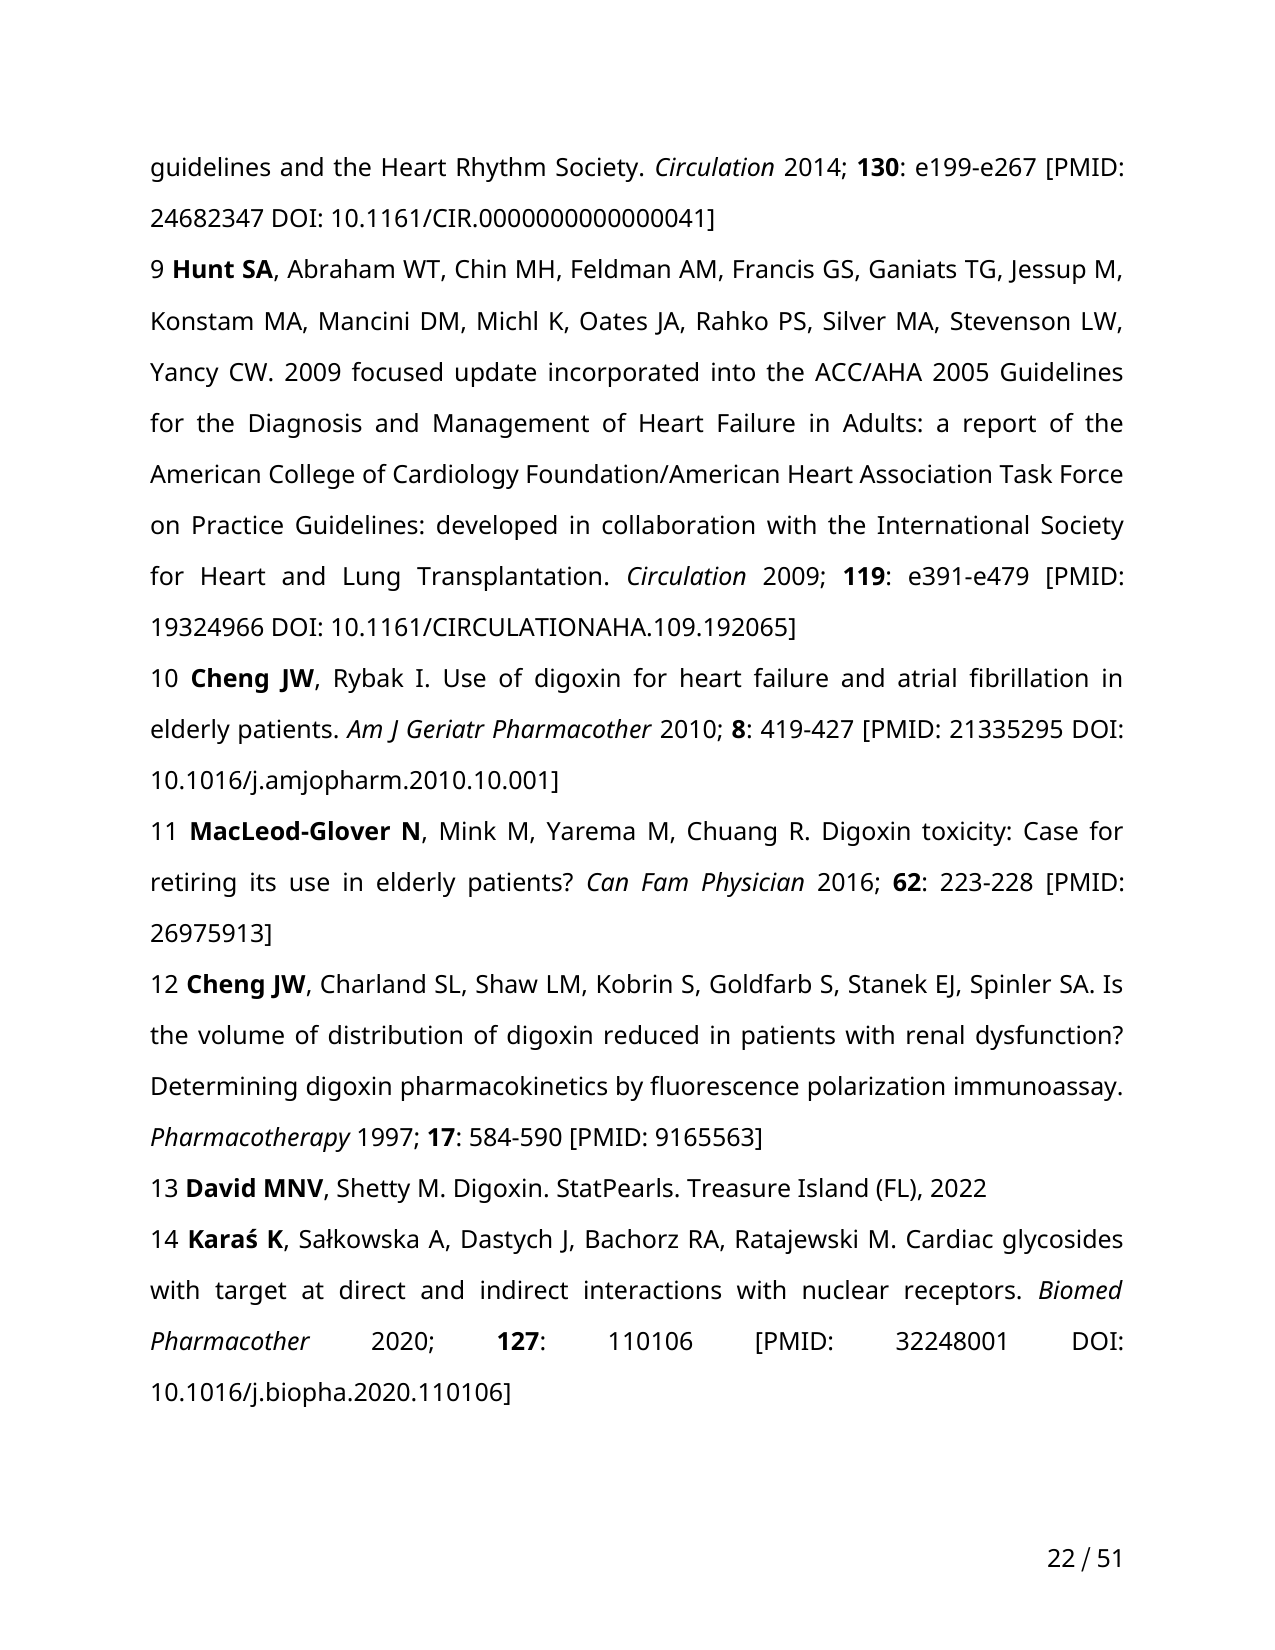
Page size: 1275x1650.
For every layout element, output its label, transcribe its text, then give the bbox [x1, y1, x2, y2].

text 11 MacLeod-Glover N, Mink M, Yarema M, Chuang R. Digoxin toxicity: Case for retiring its use in elderly patients? Can Fam Physician 2016; 62: 223-228 [PMID: 26975913] [150, 813, 1125, 950]
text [150, 150, 1125, 235]
text 13 David MNV, Shetty M. Digoxin. StatPearls. Treasure Island (FL), 2022 [150, 1171, 1125, 1205]
text 12 Cheng JW, Charland SL, Shaw LM, Kobrin S, Goldfarb S, Stanek EJ, Spinler SA. Is the volume of distribution of digoxin reduced in patients with renal dysfunction? Determining digoxin pharmacokinetics by fluorescence polarization immunoassay. Pharmacotherapy 1997; 17: 584-590 [PMID: 9165563] [150, 967, 1125, 1154]
text 10 Cheng JW, Rybak I. Use of digoxin for heart failure and atrial fibrillation in elderly patients. Am J Geriatr Pharmacother 2010; 8: 419-427 [PMID: 21335295 DOI: 10.1016/j.amjopharm.2010.10.001] [150, 660, 1125, 797]
text 9 Hunt SA, Abraham WT, Chin MH, Feldman AM, Francis GS, Ganiats TG, Jessup M, Konstam MA, Mancini DM, Michl K, Oates JA, Rahko PS, Silver MA, Stevenson LW, Yancy CW. 2009 focused update incorporated into the ACC/AHA 2005 Guidelines for the Diagnosis and Management of Heart Failure in Adults: a report of the American College of Cardiology Foundation/American Heart Association Task Force on Practice Guidelines: developed in collaboration with the International Society for Heart and Lung Transplantation. Circulation 2009; 119: e391-e479 [PMID: 19324966 DOI: 10.1161/CIRCULATIONAHA.109.192065] [150, 252, 1125, 643]
text 14 Karaś K, Sałkowska A, Dastych J, Bachorz RA, Ratajewski M. Cardiac glycosides with target at direct and indirect interactions with nuclear receptors. Biomed Pharmacother 2020; 127: 110106 [PMID: 32248001 DOI: 10.1016/j.biopha.2020.110106] [150, 1222, 1125, 1409]
